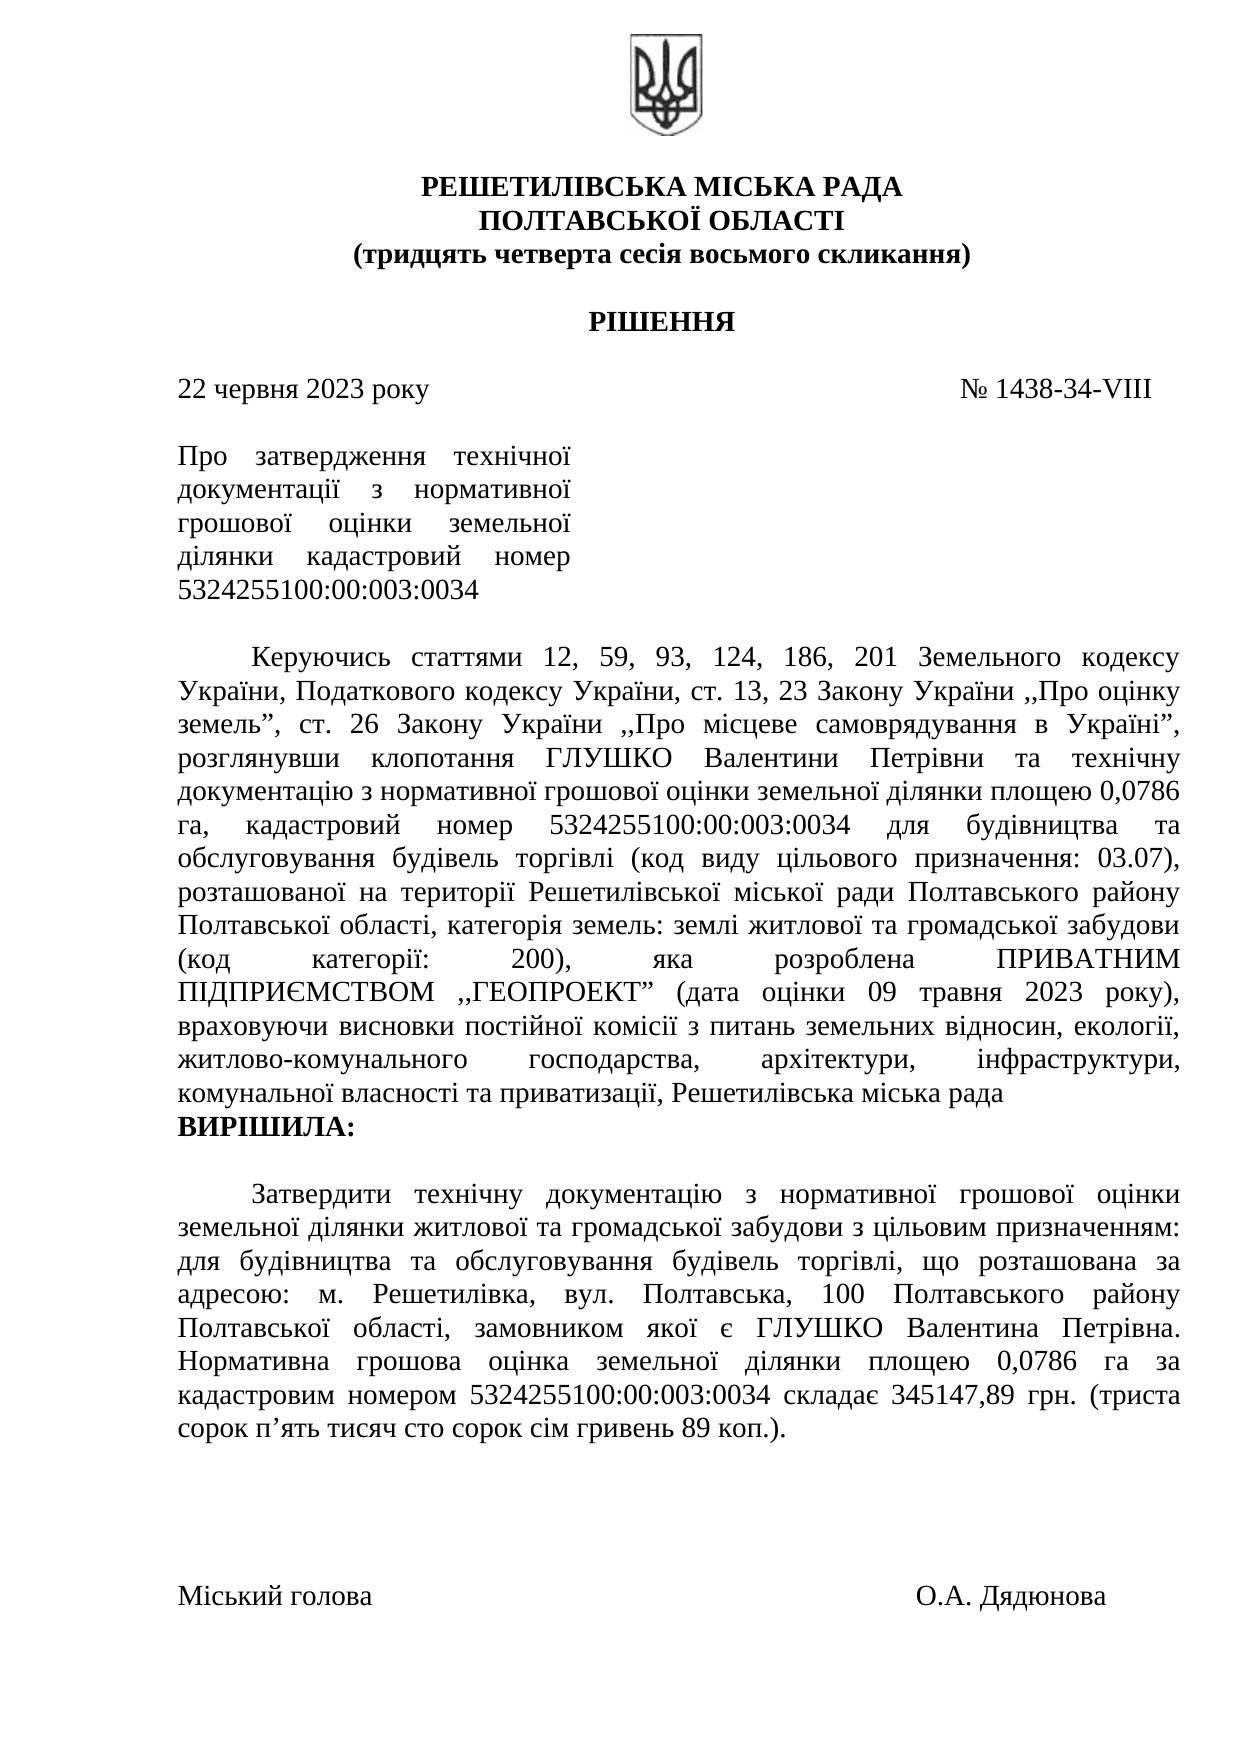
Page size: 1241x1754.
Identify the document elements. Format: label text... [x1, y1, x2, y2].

text РІШЕННЯ [177, 304, 1146, 337]
text (тридцять четверта сесія восьмого скликання) [177, 237, 1146, 270]
picture [630, 34, 703, 136]
text Затвердити технічну документацію з нормативної грошової оцінки земельної ділянки житлової та громадської забудови з цільовим призначенням: для будівництва та обслуговування будівель торгівлі, що розташована за адресою: м. Решетилівка, вул. Полтавська, 100 Полтавського району Полтавської області, замовником якої є ГЛУШКО Валентина Петрівна. Нормативна грошова оцінка земельної ділянки площею 0,0786 га за кадастровим номером 5324255100:00:003:0034 складає 345147,89 грн. (триста сорок п’ять тисяч сто сорок сім гривень 89 коп.). [177, 1176, 1181, 1444]
text Про затвердження технічної документації з нормативної грошової оцінки земельної ділянки кадастровий номер 5324255100:00:003:0034 [177, 438, 571, 606]
text ВИРІШИЛА: [177, 1109, 1146, 1142]
text Керуючись статтями 12, 59, 93, 124, 186, 201 Земельного кодексу України, Податкового кодексу України, ст. 13, 23 Закону України ,,Про оцінку земель”, ст. 26 Закону України ,,Про місцеве самоврядування в Україні”, розглянувши клопотання ГЛУШКО Валентини Петрівни та технічну документацію з нормативної грошової оцінки земельної ділянки площею 0,0786 га, кадастровий номер 5324255100:00:003:0034 для будівництва та обслуговування будівель торгівлі (код виду цільового призначення: 03.07), розташованої на території Решетилівської міської ради Полтавського району Полтавської області, категорія земель: землі житлової та громадської забудови (код категорії: 200), яка розроблена ПРИВАТНИМ ПІДПРИЄМСТВОМ ,,ГЕОПРОЕКТ” (дата оцінки 09 травня 2023 року), враховуючи висновки постійної комісії з питань земельних відносин, екології, житлово-комунального господарства, архітектури, інфраструктури, комунальної власності та приватизації, Решетилівська міська рада [177, 639, 1181, 1109]
text РЕШЕТИЛІВСЬКА МІСЬКА РАДА [177, 169, 1146, 203]
text 22 червня 2023 року № 1438-34-VIIІ [177, 371, 1181, 404]
text ПОЛТАВСЬКОЇ ОБЛАСТІ [177, 203, 1146, 237]
text Міський голова О.А. Дядюнова [177, 1578, 1146, 1612]
